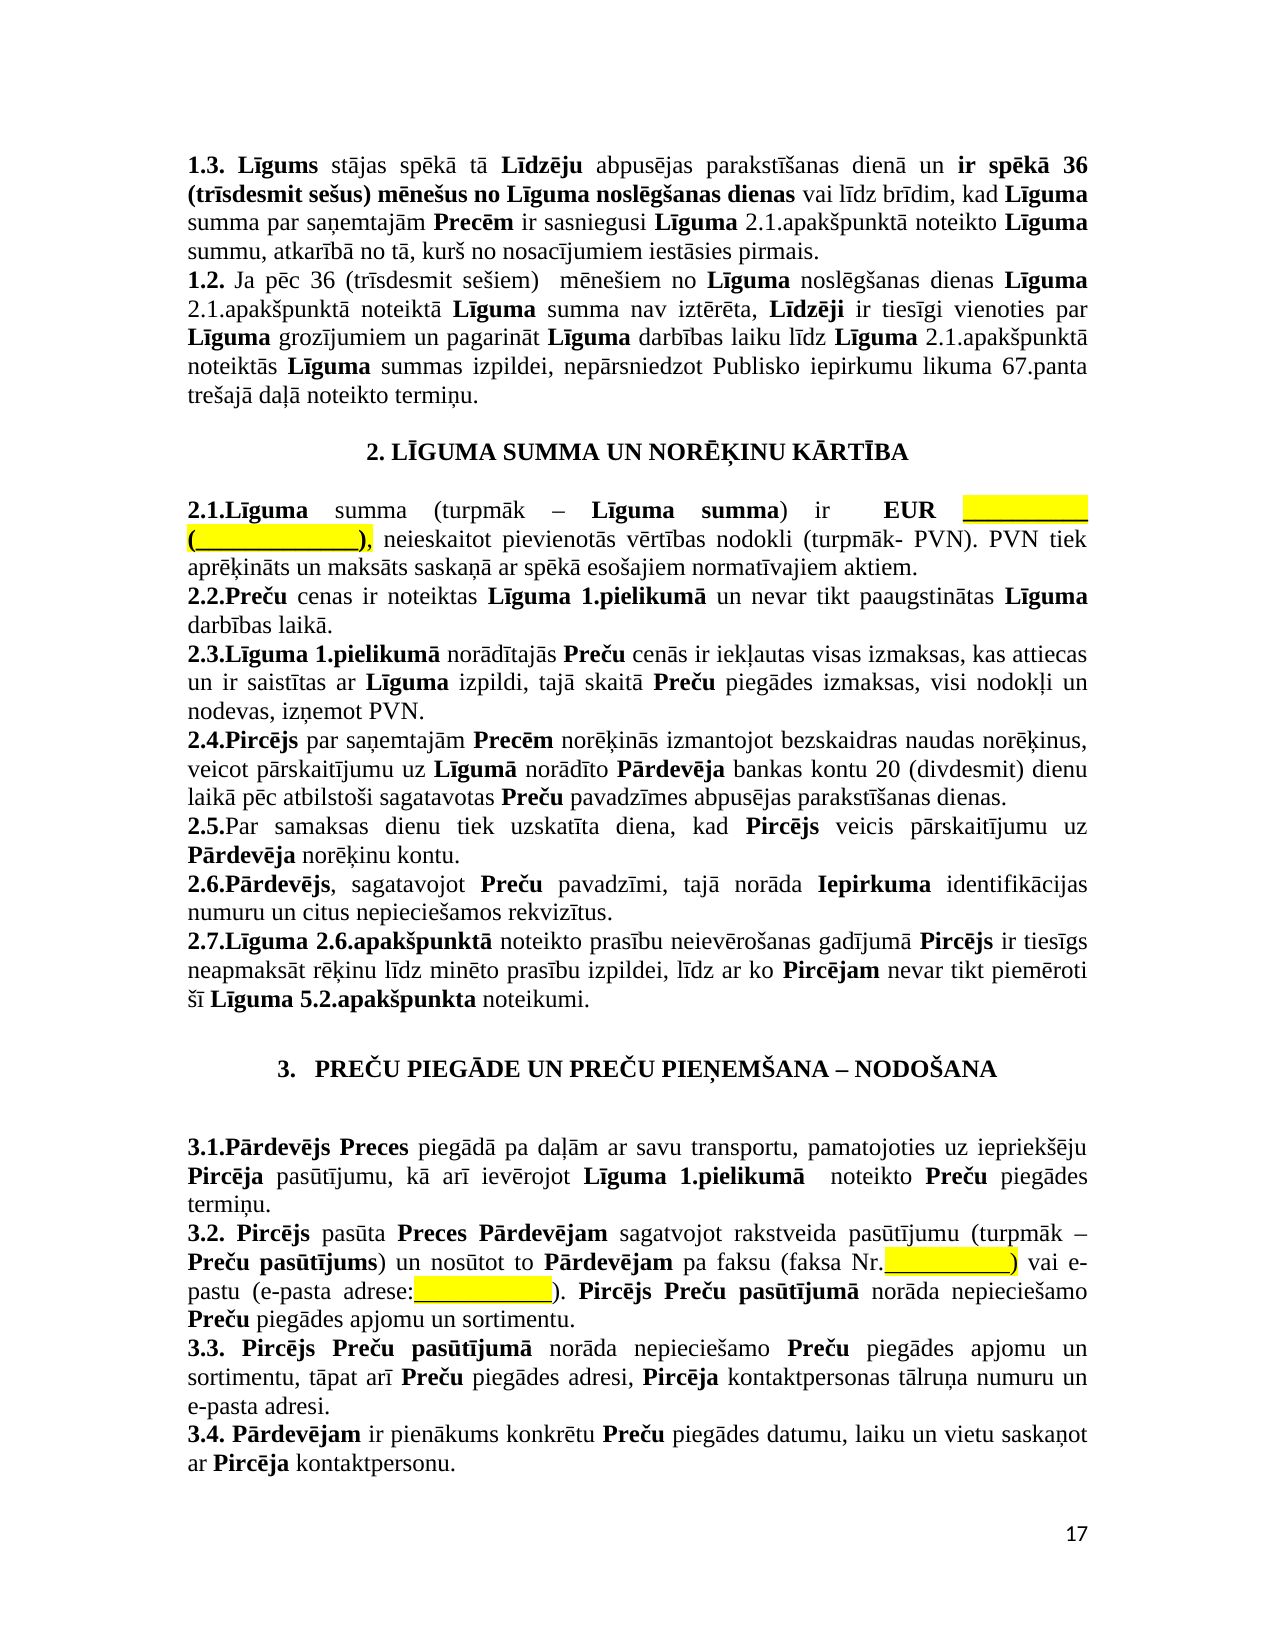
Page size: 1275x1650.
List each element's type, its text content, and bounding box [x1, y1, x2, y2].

text 3.4. Pārdevējam ir pienākums konkrētu Preču piegādes datumu, laiku un vietu saskaņot ar Pircēja kontaktpersonu. [187, 1419, 1088, 1477]
text 2.3.Līguma 1.pielikumā norādītajās Preču cenās ir iekļautas visas izmaksas, kas attiecas un ir saistītas ar Līguma izpildi, tajā skaitā Preču piegādes izmaksas, visi nodokļi un nodevas, izņemot PVN. [187, 639, 1088, 725]
text 2.6.Pārdevējs, sagatavojot Preču pavadzīmi, tajā norāda Iepirkuma identifikācijas numuru un citus nepieciešamos rekvizītus. [187, 869, 1088, 926]
text 2.7.Līguma 2.6.apakšpunktā noteikto prasību neievērošanas gadījumā Pircējs ir tiesīgs neapmaksāt rēķinu līdz minēto prasību izpildei, līdz ar ko Pircējam nevar tikt piemēroti šī Līguma 5.2.apakšpunkta noteikumi. [187, 926, 1088, 1012]
text 2.4.Pircējs par saņemtajām Precēm norēķinās izmantojot bezskaidras naudas norēķinus, veicot pārskaitījumu uz Līgumā norādīto Pārdevēja bankas kontu 20 (divdesmit) dienu laikā pēc atbilstoši sagatavotas Preču pavadzīmes abpusējas parakstīšanas dienas. [187, 725, 1088, 811]
text 2. LĪGUMA SUMMA UN NORĒĶINU KĀRTĪBA [187, 437, 1088, 466]
text 3.3. Pircējs Preču pasūtījumā norāda nepieciešamo Preču piegādes apjomu un sortimentu, tāpat arī Preču piegādes adresi, Pircēja kontaktpersonas tālruņa numuru un e-pasta adresi. [187, 1333, 1088, 1419]
text 1.3. Līgums stājas spēkā tā Līdzēju abpusējas parakstīšanas dienā un ir spēkā 36 (trīsdesmit sešus) mēnešus no Līguma noslēgšanas dienas vai līdz brīdim, kad Līguma summa par saņemtajām Precēm ir sasniegusi Līguma 2.1.apakšpunktā noteikto Līguma summu, atkarībā no tā, kurš no nosacījumiem iestāsies pirmais. [187, 150, 1088, 265]
text 3.2. Pircējs pasūta Preces Pārdevējam sagatvojot rakstveida pasūtījumu (turpmāk – Preču pasūtījums) un nosūtot to Pārdevējam pa faksu (faksa Nr.__________) vai e-pastu (e-pasta adrese:___________). Pircējs Preču pasūtījumā norāda nepieciešamo Preču piegādes apjomu un sortimentu. [187, 1218, 1088, 1333]
text 2.5.Par samaksas dienu tiek uzskatīta diena, kad Pircējs veicis pārskaitījumu uz Pārdevēja norēķinu kontu. [187, 811, 1088, 869]
text 2.1.Līguma summa (turpmāk – Līguma summa) ir EUR __________ (_____________), neieskaitot pievienotās vērtības nodokli (turpmāk- PVN). PVN tiek aprēķināts un maksāts saskaņā ar spēkā esošajiem normatīvajiem aktiem. [187, 495, 1088, 581]
text 3.1.Pārdevējs Preces piegādā pa daļām ar savu transportu, pamatojoties uz iepriekšēju Pircēja pasūtījumu, kā arī ievērojot Līguma 1.pielikumā noteikto Preču piegādes termiņu. [187, 1132, 1088, 1218]
list PreČU PIEGĀDE UN PREČU pieņemšana – nodošana [187, 1054, 1088, 1082]
list Ja pēc 36 (trīsdesmit sešiem) mēnešiem no Līguma noslēgšanas dienas Līguma 2.1.apakšpunktā noteiktā Līguma summa nav iztērēta, Līdzēji ir tiesīgi vienoties par Līguma grozījumiem un pagarināt Līguma darbības laiku līdz Līguma 2.1.apakšpunktā noteiktās Līguma summas izpildei, nepārsniedzot Publisko iepirkumu likuma 67.panta trešajā daļā noteikto termiņu. [187, 265, 1088, 409]
text 2.2.Preču cenas ir noteiktas Līguma 1.pielikumā un nevar tikt paaugstinātas Līguma darbības laikā. [187, 581, 1088, 639]
